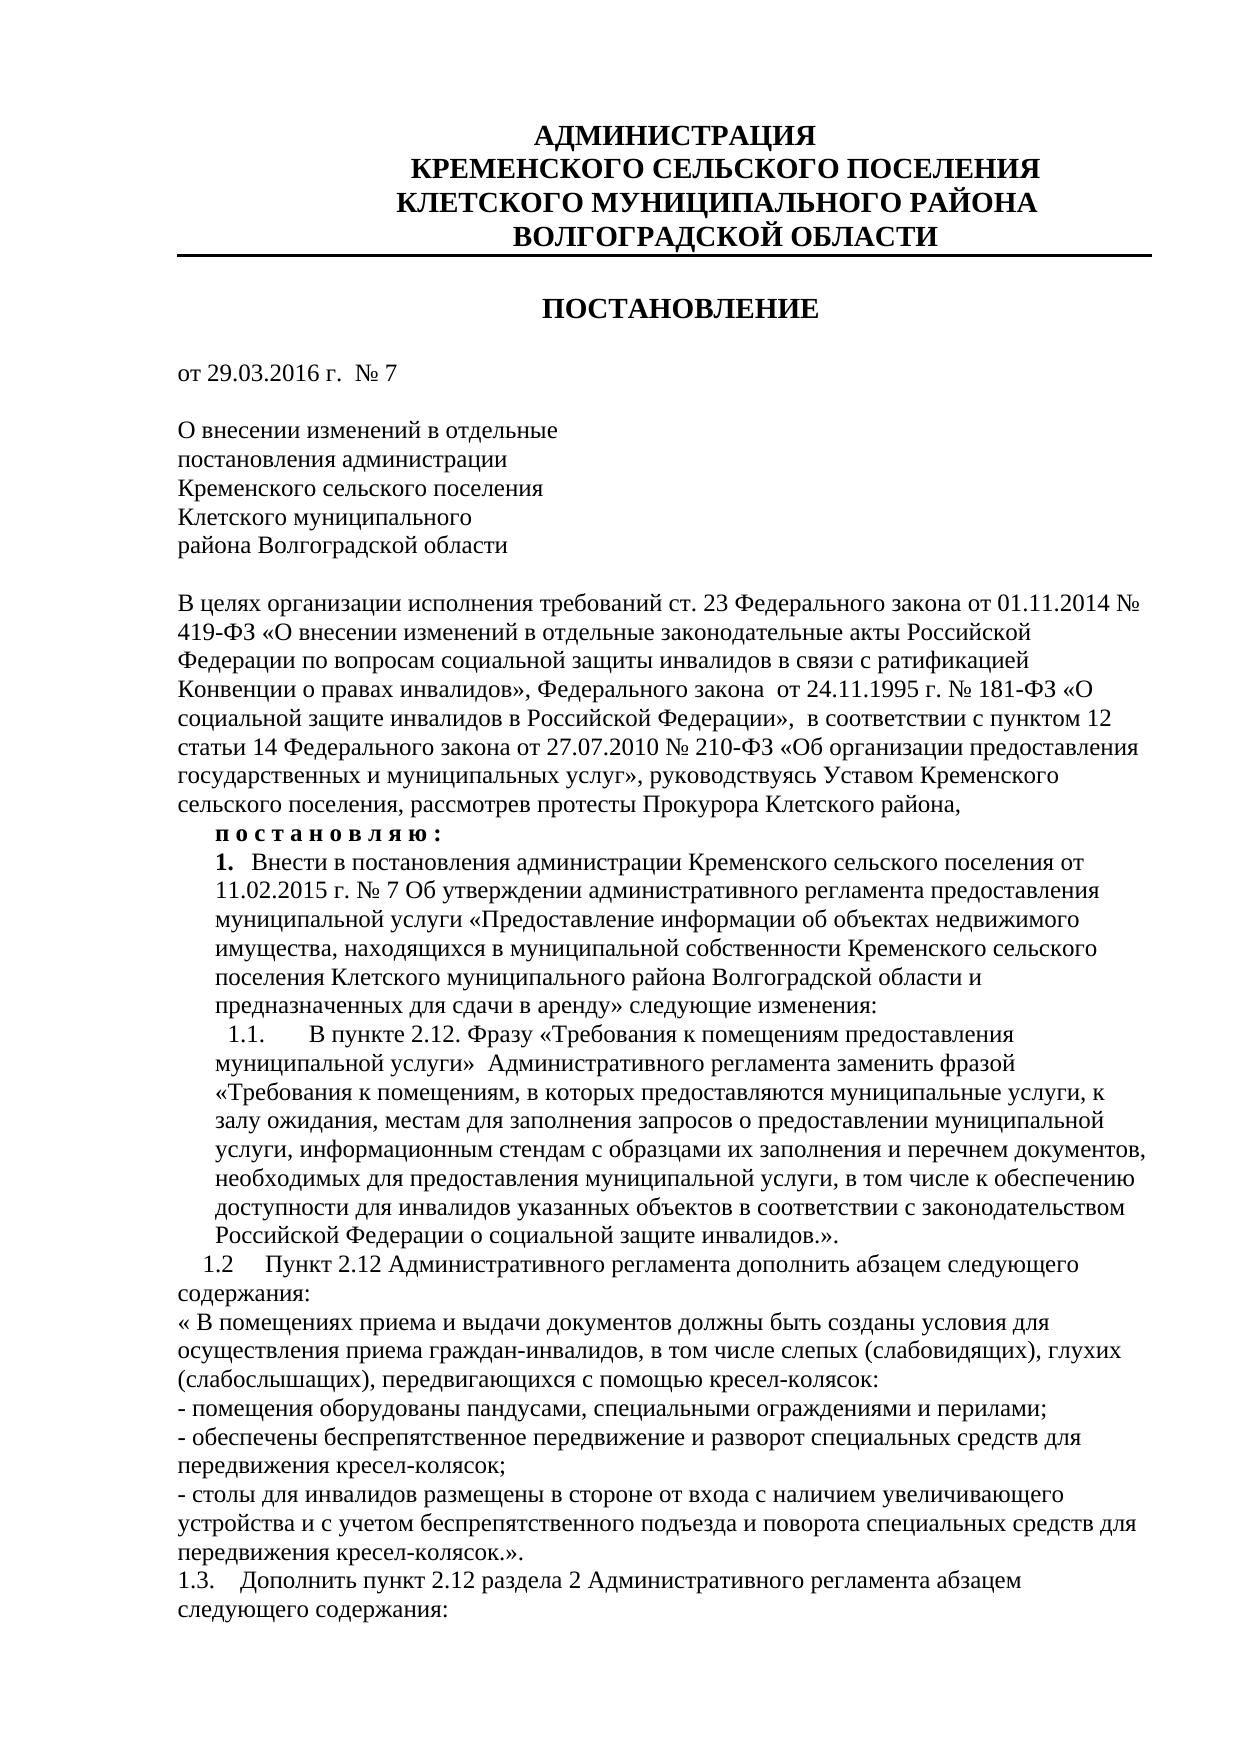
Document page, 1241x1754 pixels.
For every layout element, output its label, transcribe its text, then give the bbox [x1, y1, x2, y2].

text Кременского сельского поселения Клетского муниципального района Волгоградской области [177, 473, 1152, 559]
text 1.2 Пункт 2.12 Административного регламента дополнить абзацем следующего содержания: [177, 1249, 1152, 1307]
text - обеспечены беспрепятственное передвижение и разворот специальных средств для передвижения кресел-колясок; [177, 1422, 1152, 1479]
text ПОСТАНОВЛЕНИЕ [177, 291, 1152, 324]
text « В помещениях приема и выдачи документов должны быть созданы условия для осуществления приема граждан-инвалидов, в том числе слепых (слабовидящих), глухих (слабослышащих), передвигающихся с помощью кресел-колясок: [177, 1307, 1152, 1393]
text - столы для инвалидов размещены в стороне от входа с наличием увеличивающего устройства и с учетом беспрепятственного подъезда и поворота специальных средств для передвижения кресел-колясок.». [177, 1479, 1152, 1566]
text КЛЕТСКОГО МУНИЦИПАЛЬНОГО РАЙОНА ВОЛГОГРАДСКОЙ ОБЛАСТИ [177, 185, 1152, 254]
text 1. Внести в постановления администрации Кременского сельского поселения от 11.02.2015 г. № 7 Об утверждении административного регламента предоставления муниципальной услуги «Предоставление информации об объектах недвижимого имущества, находящихся в муниципальной собственности Кременского сельского поселения Клетского муниципального района Волгоградской области и предназначенных для сдачи в аренду» следующие изменения: 1.1. В пункте 2.12. Фразу «Требования к помещениям предоставления муниципальной услуги» Административного регламента заменить фразой «Требования к помещениям, в которых предоставляются муниципальные услуги, к залу ожидания, местам для заполнения запросов о предоставлении муниципальной услуги, информационным стендам с образцами их заполнения и перечнем документов, необходимых для предоставления муниципальной услуги, в том числе к обеспечению доступности для инвалидов указанных объектов в соответствии с законодательством Российской Федерации о социальной защите инвалидов.». [215, 847, 1152, 1249]
text О внесении изменений в отдельные постановления администрации [177, 416, 1152, 473]
text КРЕМЕНСКОГО СЕЛЬСКОГО ПОСЕЛЕНИЯ [177, 152, 1152, 185]
text - помещения оборудованы пандусами, специальными ограждениями и перилами; [177, 1393, 1152, 1422]
text В целях организации исполнения требований ст. 23 Федерального закона от 01.11.2014 № 419-ФЗ «О внесении изменений в отдельные законодательные акты Российской Федерации по вопросам социальной защиты инвалидов в связи с ратификацией Конвенции о правах инвалидов», Федерального закона от 24.11.1995 г. № 181-ФЗ «О социальной защите инвалидов в Российской Федерации», в соответствии с пунктом 12 статьи 14 Федерального закона от 27.07.2010 № 210-ФЗ «Об организации предоставления государственных и муниципальных услуг», руководствуясь Уставом Кременского сельского поселения, рассмотрев протесты Прокурора Клетского района, п о с т а н о в л я ю : [177, 588, 1152, 847]
text АДМИНИСТРАЦИЯ [177, 118, 1152, 152]
text 1.3. Дополнить пункт 2.12 раздела 2 Административного регламента абзацем следующего содержания: [177, 1566, 1152, 1623]
text от 29.03.2016 г. № 7 [177, 358, 1152, 387]
